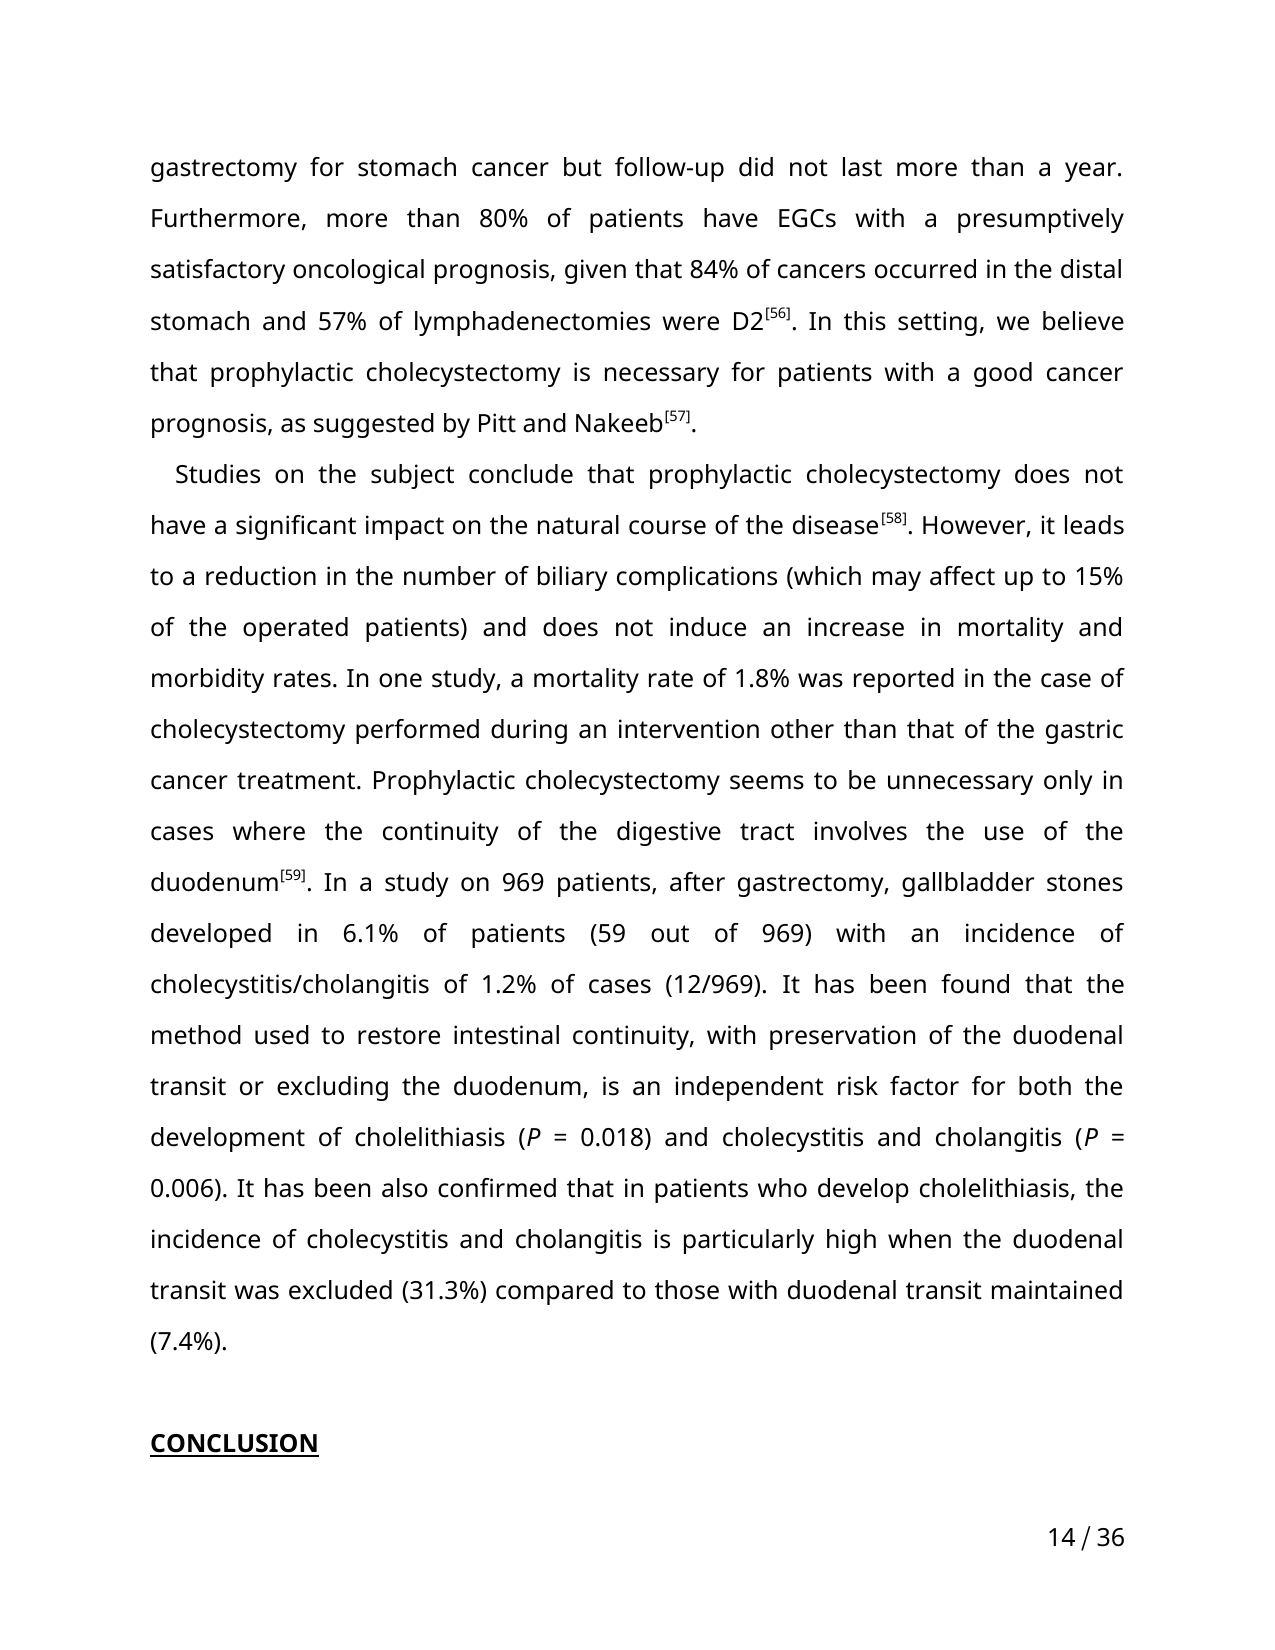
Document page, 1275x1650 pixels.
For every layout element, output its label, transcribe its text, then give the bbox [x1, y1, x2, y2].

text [150, 150, 1125, 439]
text CONCLUSION [150, 1426, 1125, 1460]
text Studies on the subject conclude that prophylactic cholecystectomy does not have a significant impact on the natural course of the disease[58]. However, it leads to a reduction in the number of biliary complications (which may affect up to 15% of the operated patients) and does not induce an increase in mortality and morbidity rates. In one study, a mortality rate of 1.8% was reported in the case of cholecystectomy performed during an intervention other than that of the gastric cancer treatment. Prophylactic cholecystectomy seems to be unnecessary only in cases where the continuity of the digestive tract involves the use of the duodenum[59]. In a study on 969 patients, after gastrectomy, gallbladder stones developed in 6.1% of patients (59 out of 969) with an incidence of cholecystitis/cholangitis of 1.2% of cases (12/969). It has been found that the method used to restore intestinal continuity, with preservation of the duodenal transit or excluding the duodenum, is an independent risk factor for both the development of cholelithiasis (P = 0.018) and cholecystitis and cholangitis (P = 0.006). It has been also confirmed that in patients who develop cholelithiasis, the incidence of cholecystitis and cholangitis is particularly high when the duodenal transit was excluded (31.3%) compared to those with duodenal transit maintained (7.4%). [150, 456, 1125, 1358]
